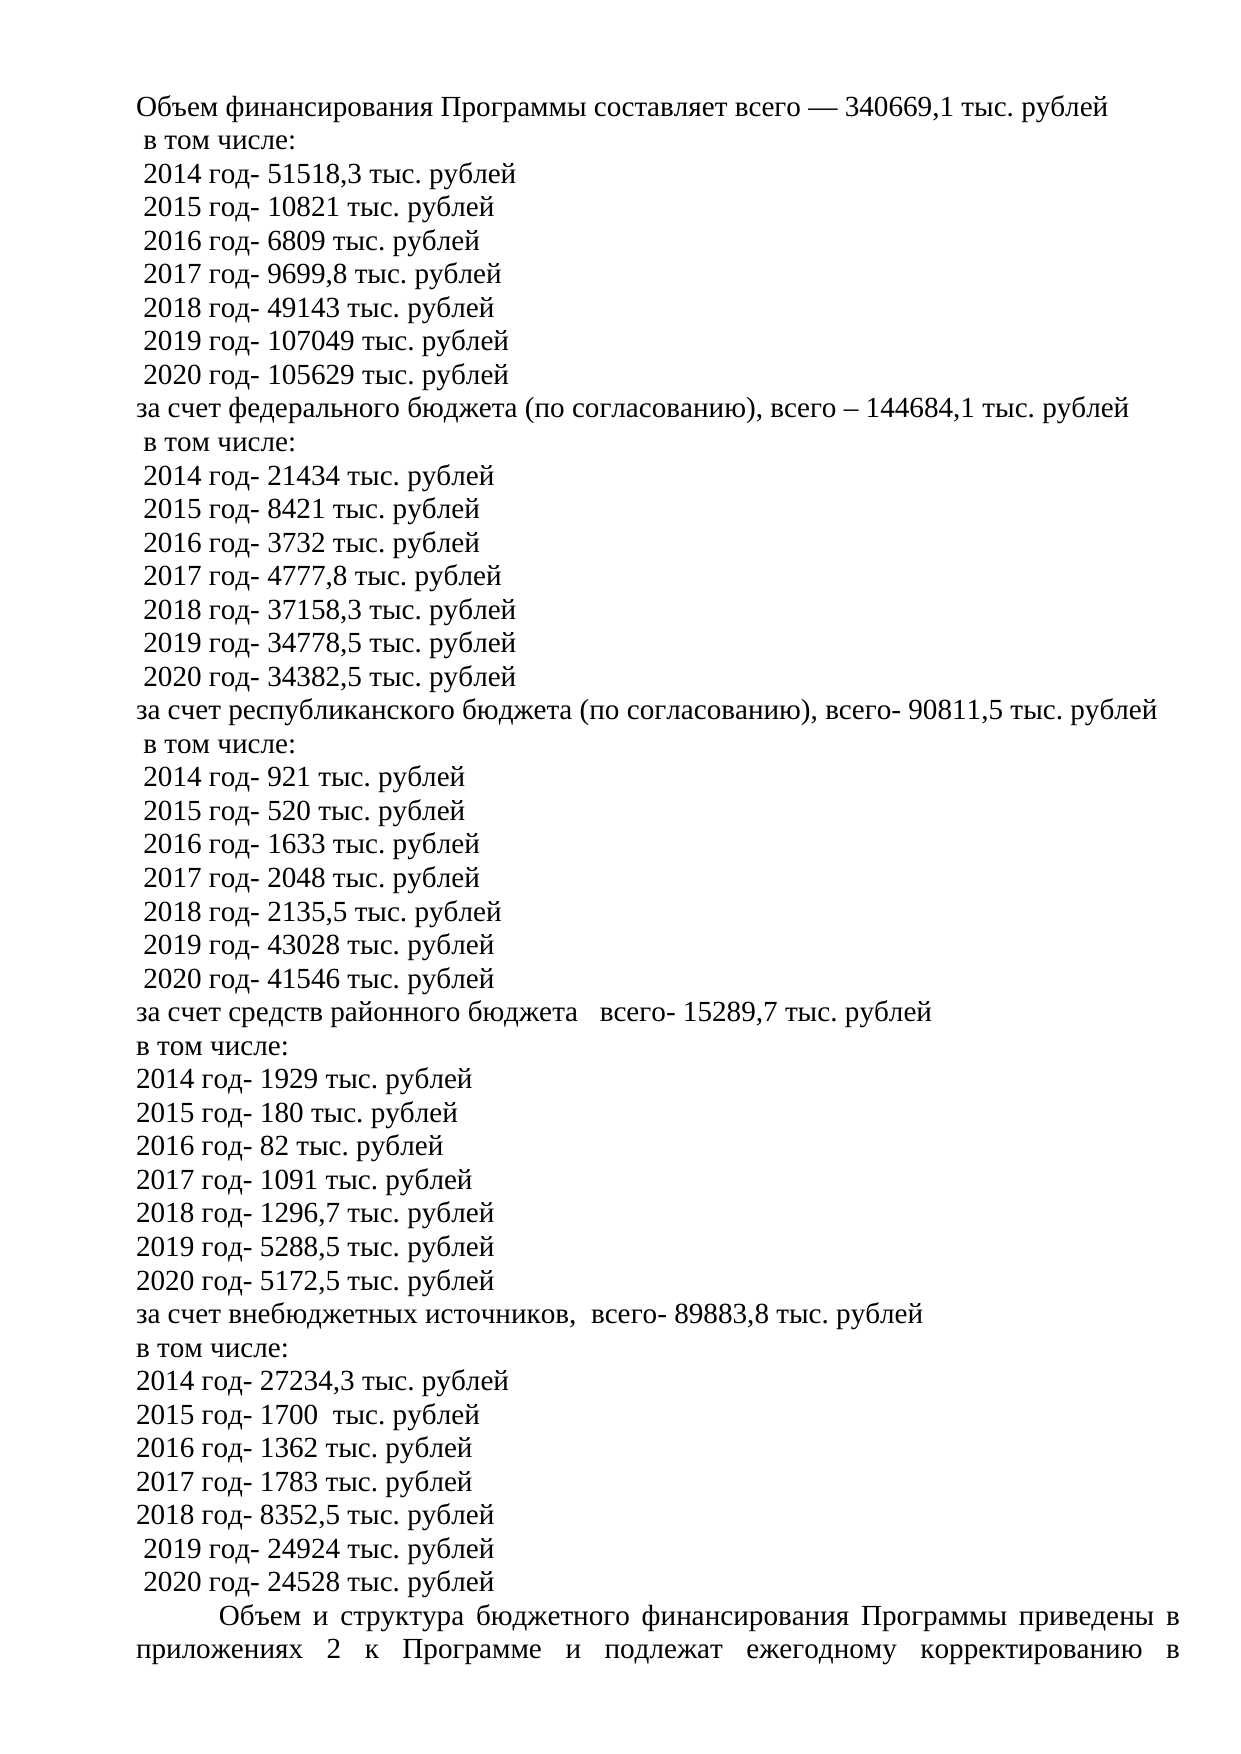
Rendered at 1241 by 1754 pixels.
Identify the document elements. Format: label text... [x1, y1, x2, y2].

text 2019 год- 24924 тыс. рублей [136, 1531, 1181, 1564]
text 2016 год- 3732 тыс. рублей [136, 525, 1181, 558]
text 2019 год- 5288,5 тыс. рублей [136, 1229, 1181, 1263]
text 2018 год- 37158,3 тыс. рублей [136, 592, 1181, 625]
text 2018 год- 8352,5 тыс. рублей [136, 1497, 1181, 1531]
text 2019 год- 43028 тыс. рублей [136, 927, 1181, 961]
text 2020 год- 24528 тыс. рублей [136, 1564, 1181, 1598]
text 2014 год- 51518,3 тыс. рублей [136, 156, 1181, 189]
text в том числе: [136, 122, 1181, 156]
text 2016 год- 1362 тыс. рублей [136, 1430, 1181, 1464]
text 2016 год- 82 тыс. рублей [136, 1128, 1181, 1162]
text 2014 год- 1929 тыс. рублей [136, 1061, 1181, 1095]
text 2014 год- 21434 тыс. рублей [136, 458, 1181, 491]
text в том числе: [136, 424, 1181, 458]
text 2018 год- 1296,7 тыс. рублей [136, 1196, 1181, 1229]
text в том числе: [136, 1028, 1181, 1061]
text 2015 год- 8421 тыс. рублей [136, 491, 1181, 525]
text 2014 год- 27234,3 тыс. рублей [136, 1363, 1181, 1397]
text в том числе: [136, 1330, 1181, 1363]
text 2014 год- 921 тыс. рублей [136, 759, 1181, 793]
text 2018 год- 2135,5 тыс. рублей [136, 894, 1181, 927]
text 2015 год- 520 тыс. рублей [136, 793, 1181, 827]
text 2017 год- 1091 тыс. рублей [136, 1162, 1181, 1196]
text 2020 год- 41546 тыс. рублей [136, 961, 1181, 994]
text 2020 год- 105629 тыс. рублей [136, 357, 1181, 391]
text 2019 год- 107049 тыс. рублей [136, 323, 1181, 357]
text 2017 год- 4777,8 тыс. рублей [136, 558, 1181, 592]
text 2017 год- 9699,8 тыс. рублей [136, 256, 1181, 290]
text Объем финансирования Программы составляет всего — 340669,1 тыс. рублей [136, 89, 1181, 122]
text в том числе: [136, 726, 1181, 759]
text 2017 год- 1783 тыс. рублей [136, 1464, 1181, 1497]
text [136, 1598, 1181, 1665]
text за счет федерального бюджета (по согласованию), всего – 144684,1 тыс. рублей [136, 391, 1181, 424]
text 2018 год- 49143 тыс. рублей [136, 290, 1181, 323]
text 2015 год- 1700 тыс. рублей [136, 1397, 1181, 1430]
text 2016 год- 1633 тыс. рублей [136, 827, 1181, 860]
text 2017 год- 2048 тыс. рублей [136, 860, 1181, 894]
text за счет внебюджетных источников, всего- 89883,8 тыс. рублей [136, 1296, 1181, 1330]
text 2016 год- 6809 тыс. рублей [136, 223, 1181, 256]
text за счет средств районного бюджета всего- 15289,7 тыс. рублей [136, 994, 1181, 1028]
text 2019 год- 34778,5 тыс. рублей [136, 625, 1181, 659]
text 2015 год- 180 тыс. рублей [136, 1095, 1181, 1128]
text 2020 год- 34382,5 тыс. рублей [136, 659, 1181, 692]
text 2015 год- 10821 тыс. рублей [136, 189, 1181, 223]
text 2020 год- 5172,5 тыс. рублей [136, 1263, 1181, 1296]
text за счет республиканского бюджета (по согласованию), всего- 90811,5 тыс. рублей [136, 692, 1181, 726]
